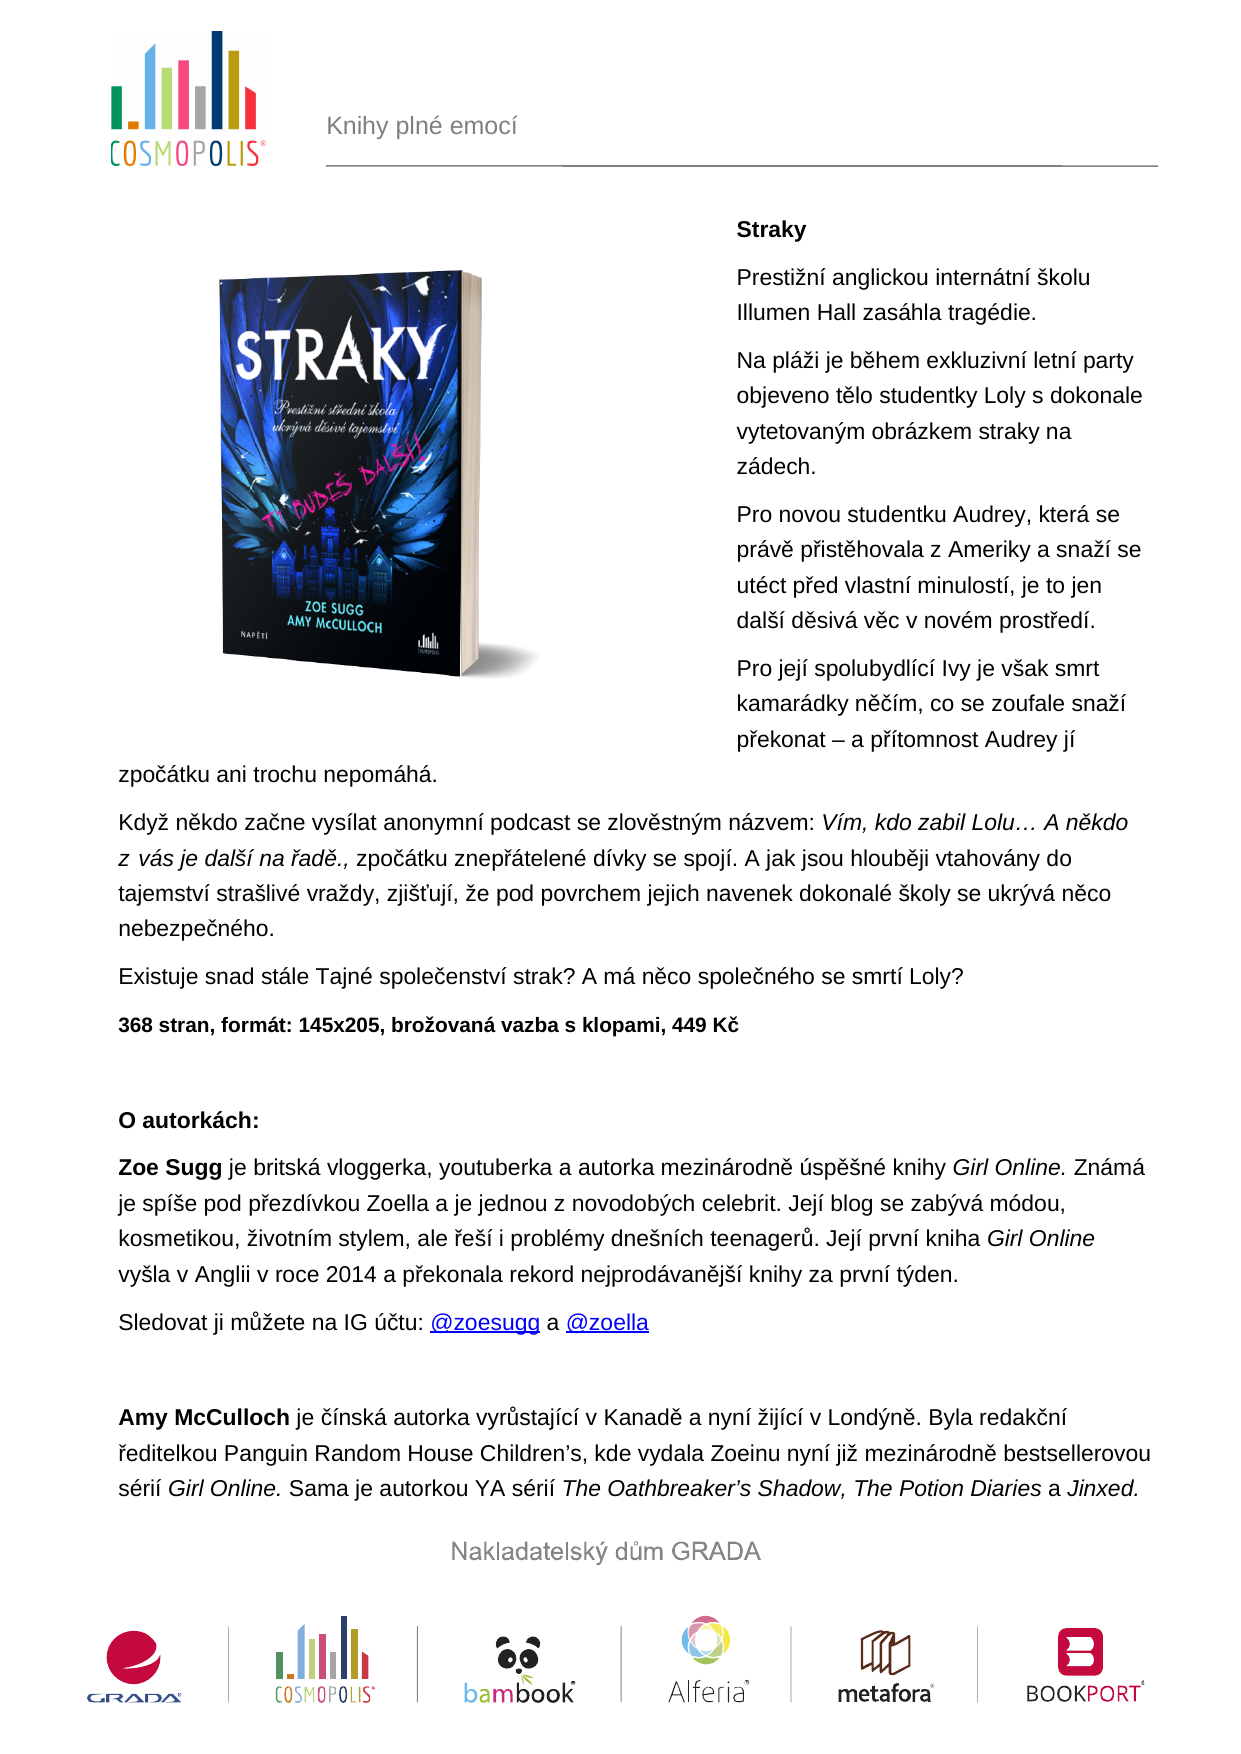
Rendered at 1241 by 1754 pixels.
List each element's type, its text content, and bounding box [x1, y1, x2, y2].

text Sledovat ji můžete na IG účtu: @zoesugg a @zoella [118, 1299, 1152, 1335]
text O autorkách: [118, 1097, 1152, 1133]
picture [18, 206, 718, 743]
picture [111, 31, 266, 166]
text Straky [718, 207, 1152, 242]
text Když někdo začne vysílat anonymní podcast se zlověstným názvem: Vím, kdo zabil Lolu… A někdo z vás je další na řadě., zpočátku znepřátelené dívky se spojí. A jak jsou hlouběji vtahovány do tajemství strašlivé vraždy, zjišťují, že pod povrchem jejich navenek dokonalé školy se ukrývá něco nebezpečného. [118, 800, 1152, 942]
text Amy McCulloch je čínská autorka vyrůstající v Kanadě a nyní žijící v Londýně. Byla redakční ředitelkou Panguin Random House Children’s, kde vydala Zoeinu nyní již mezinárodně bestsellerovou sérií Girl Online. Sama je autorkou YA sérií The Oathbreaker’s Shadow, The Potion Diaries a Jinxed. [118, 1395, 1152, 1501]
text 368 stran, formát: 145x205, brožovaná vazba s klopami, 449 Kč [118, 1002, 1152, 1037]
text Prestižní anglickou internátní školu Illumen Hall zasáhla tragédie. [718, 254, 1152, 325]
text Pro novou studentku Audrey, která se právě přistěhovala z Ameriky a snaží se utéct před vlastní minulostí, je to jen další děsivá věc v novém prostředí. [718, 492, 1152, 633]
text Existuje snad stále Tajné společenství strak? A má něco společného se smrtí Loly? [118, 954, 1152, 989]
text Pro její spolubydlící Ivy je však smrt kamarádky něčím, co se zoufale snaží překonat – a přítomnost Audrey jí zpočátku ani trochu nepomáhá. [118, 646, 1152, 788]
text Zoe Sugg je britská vloggerka, youtuberka a autorka mezinárodně úspěšné knihy Girl Online. Známá je spíše pod přezdívkou Zoella a je jednou z novodobých celebrit. Její blog se zabývá módou, kosmetikou, životním stylem, ale řeší i problémy dnešních teenagerů. Její první kniha Girl Online vyšla v Anglii v roce 2014 a překonala rekord nejprodávanější knihy za první týden. [118, 1145, 1152, 1287]
text Na pláži je během exkluzivní letní party objeveno tělo studentky Loly s dokonale vytetovaným obrázkem straky na zádech. [718, 338, 1152, 479]
